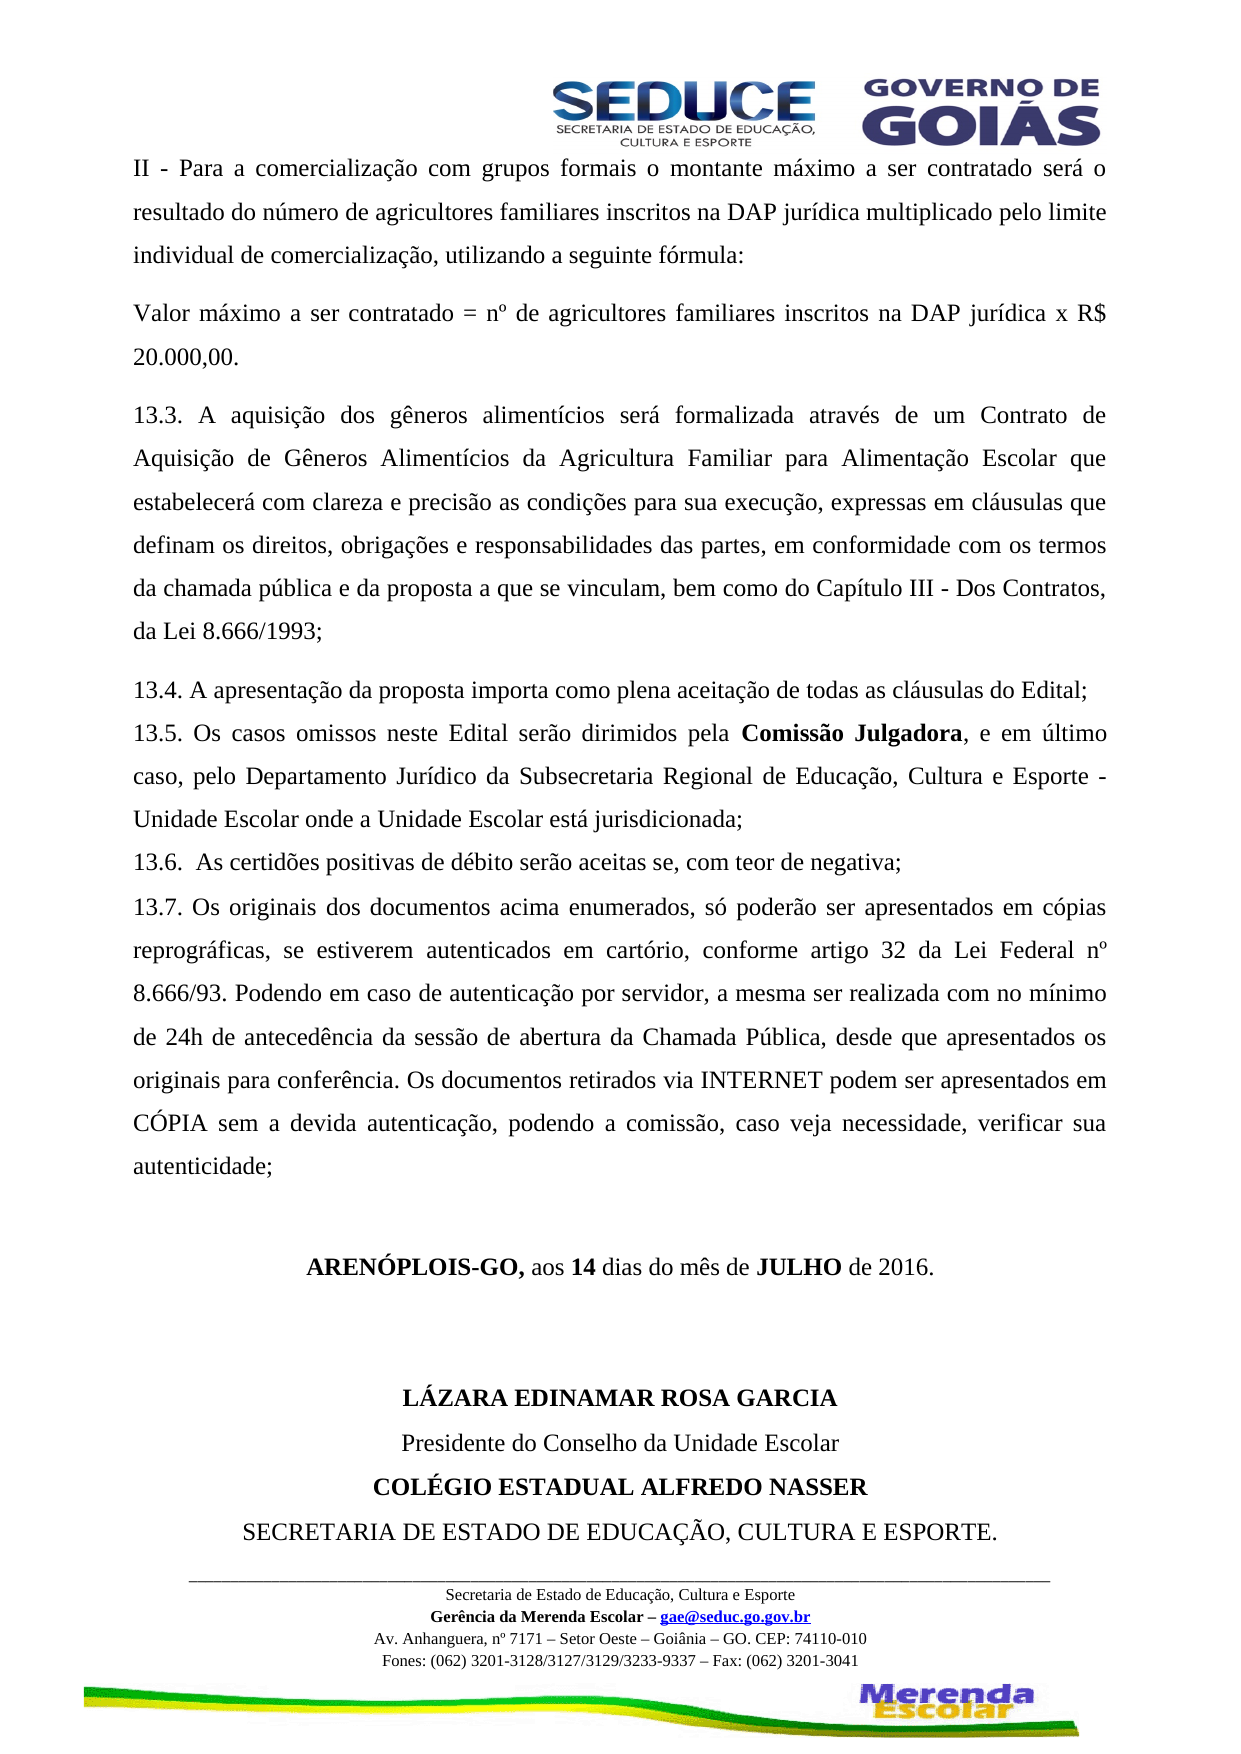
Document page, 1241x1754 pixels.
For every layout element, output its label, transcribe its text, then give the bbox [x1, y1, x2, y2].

text 13.3. A aquisição dos gêneros alimentícios será formalizada através de um Contrato de Aquisição de Gêneros Alimentícios da Agricultura Familiar para Alimentação Escolar que estabelecerá com clareza e precisão as condições para sua execução, expressas em cláusulas que definam os direitos, obrigações e responsabilidades das partes, em conformidade com os termos da chamada pública e da proposta a que se vinculam, bem como do Capítulo III - Dos Contratos, da Lei 8.666/1993; [133, 400, 1107, 645]
text LÁZARA EDINAMAR ROSA GARCIA [133, 1383, 1107, 1412]
text Valor máximo a ser contratado = nº de agricultores familiares inscritos na DAP jurídica x R$ 20.000,00. [133, 298, 1107, 370]
text 13.6. As certidões positivas de débito serão aceitas se, com teor de negativa; [133, 847, 1107, 876]
text II - Para a comercialização com grupos formais o montante máximo a ser contratado será o resultado do número de agricultores familiares inscritos na DAP jurídica multiplicado pelo limite individual de comercialização, utilizando a seguinte fórmula: [133, 153, 1107, 268]
picture [552, 73, 1108, 154]
text SECRETARIA DE ESTADO DE EDUCAÇÃO, CULTURA E ESPORTE. [133, 1517, 1107, 1545]
text COLÉGIO ESTADUAL ALFREDO NASSER [133, 1472, 1107, 1501]
text 13.7. Os originais dos documentos acima enumerados, só poderão ser apresentados em cópias reprográficas, se estiverem autenticados em cartório, conforme artigo 32 da Lei Federal nº 8.666/93. Podendo em caso de autenticação por servidor, a mesma ser realizada com no mínimo de 24h de antecedência da sessão de abertura da Chamada Pública, desde que apresentados os originais para conferência. Os documentos retirados via INTERNET podem ser apresentados em CÓPIA sem a devida autenticação, podendo a comissão, caso veja necessidade, verificar sua autenticidade; [133, 892, 1107, 1180]
text 13.5. Os casos omissos neste Edital serão dirimidos pela Comissão Julgadora, e em último caso, pelo Departamento Jurídico da Subsecretaria Regional de Educação, Cultura e Esporte - Unidade Escolar onde a Unidade Escolar está jurisdicionada; [133, 718, 1107, 833]
text Presidente do Conselho da Unidade Escolar [133, 1428, 1107, 1457]
text ARENÓPLOIS-GO, aos 14 dias do mês de JULHO de 2016. [133, 1252, 1107, 1280]
text 13.4. A apresentação da proposta importa como plena aceitação de todas as cláusulas do Edital; [133, 675, 1107, 703]
